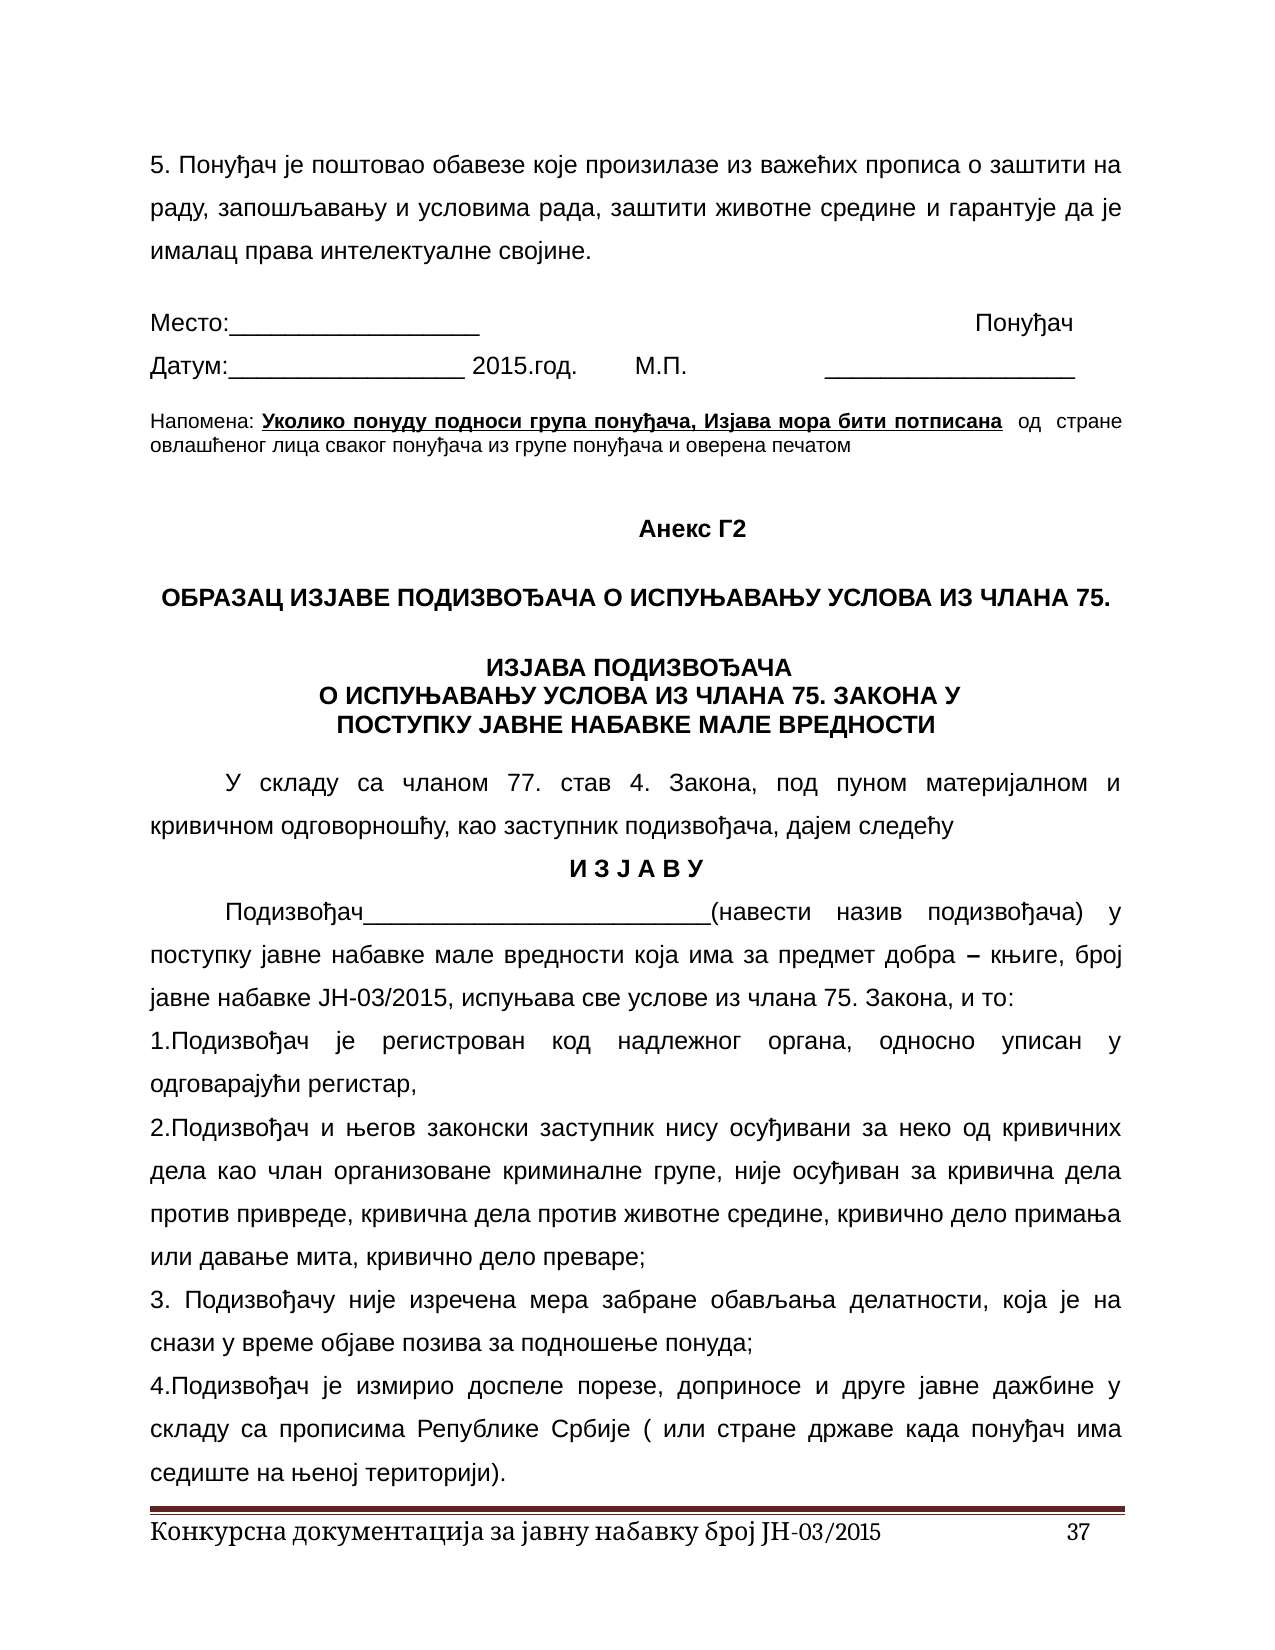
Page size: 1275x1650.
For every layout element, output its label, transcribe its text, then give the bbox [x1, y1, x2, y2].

text 2.Подизвођач и његов законски заступник нису осуђивани за неко од кривичних дела као члан организоване криминалне групе, није осуђиван за кривична дела против привреде, кривична дела против животне средине, кривично дело примања или давање мита, кривично дело преваре; [150, 1113, 1122, 1271]
subtitle ИЗЈАВА ПОДИЗВОЂАЧА [150, 653, 1122, 681]
text 1.Подизвођач је регистрован код надлежног органа, односно уписан у одговарајући регистар, [150, 1026, 1122, 1098]
text 5. Понуђач је поштовао обавезе које произилазе из важећих прописа о заштити на раду, запошљавању и условима рада, заштити животне средине и гарантује да је ималац права интелектуалне својине. [150, 150, 1122, 265]
subtitle ПОСТУПКУ ЈАВНЕ НАБАВКЕ МАЛЕ ВРЕДНОСТИ [150, 710, 1122, 739]
text 4.Подизвођач је измирио доспеле порезе, доприносе и друге јавне дажбине у складу са прописима Републике Србије ( или стране државе када понуђач има седиште на њеној територији). [150, 1371, 1122, 1486]
text Место:__________________ Понуђач [150, 308, 1122, 337]
list Анекс Г2 [262, 514, 1122, 543]
text Напомена: Уколико понуду подноси група понуђача, Изјава мора бити потписана од стране овлашћеног лица сваког понуђача из групе понуђача и оверена печатом [150, 409, 1122, 457]
text И З Ј А В У [150, 854, 1122, 883]
text У складу са чланом 77. став 4. Закона, под пуном материјалном и кривичном одговорношћу, као заступник подизвођача, дајем следећу [150, 768, 1122, 839]
subtitle ОБРАЗАЦ ИЗЈАВЕ ПОДИЗВОЂАЧА О ИСПУЊАВАЊУ УСЛОВА ИЗ ЧЛАНА 75. [150, 583, 1122, 611]
text 3. Подизвођачу није изречена мера забране обављања делатности, која је на снази у време објаве позива за подношење понуда; [150, 1285, 1122, 1357]
subtitle О ИСПУЊАВАЊУ УСЛОВА ИЗ ЧЛАНА 75. ЗАКОНА У [150, 681, 1122, 710]
text Датум:_________________ 2015.год. М.П. __________________ [150, 351, 1122, 380]
text Подизвођач_________________________(навести назив подизвођача) у поступку јавне набавке мале вредности која има за предмет добра – књиге, број јавне набавке ЈН-03/2015, испуњава све услове из члана 75. Закона, и то: [150, 897, 1122, 1012]
